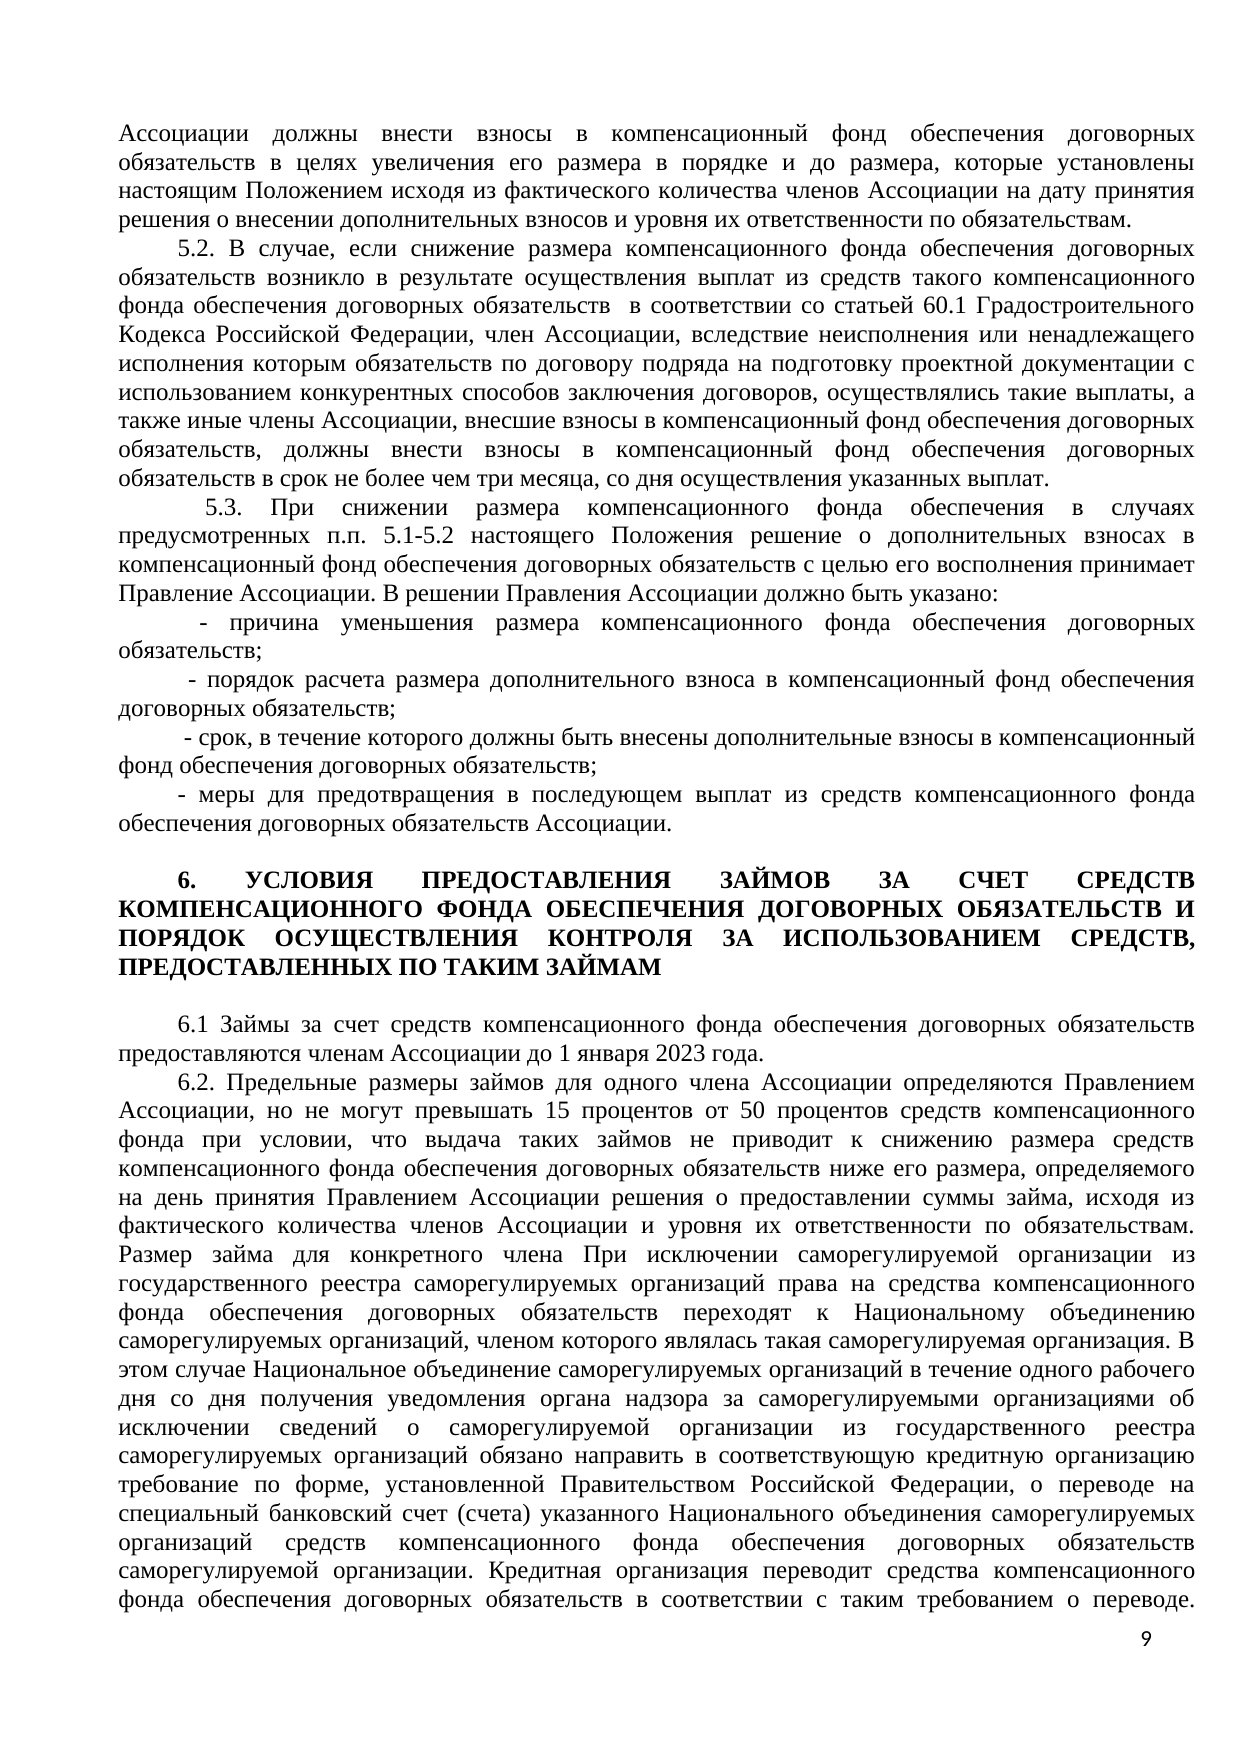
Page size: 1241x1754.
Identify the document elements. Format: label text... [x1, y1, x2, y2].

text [118, 1067, 1196, 1613]
text 5.2. В случае, если снижение размера компенсационного фонда обеспечения договорных обязательств возникло в результате осуществления выплат из средств такого компенсационного фонда обеспечения договорных обязательств в соответствии со статьей 60.1 Градостроительного Кодекса Российской Федерации, член Ассоциации, вследствие неисполнения или ненадлежащего исполнения которым обязательств по договору подряда на подготовку проектной документации с использованием конкурентных способов заключения договоров, осуществлялись такие выплаты, а также иные члены Ассоциации, внесшие взносы в компенсационный фонд обеспечения договорных обязательств, должны внести взносы в компенсационный фонд обеспечения договорных обязательств в срок не более чем три месяца, со дня осуществления указанных выплат. [118, 233, 1196, 492]
text - меры для предотвращения в последующем выплат из средств компенсационного фонда обеспечения договорных обязательств Ассоциации. [118, 779, 1196, 837]
text 5.3. При снижении размера компенсационного фонда обеспечения в случаях предусмотренных п.п. 5.1-5.2 настоящего Положения решение о дополнительных взносах в компенсационный фонд обеспечения договорных обязательств с целью его восполнения принимает Правление Ассоциации. В решении Правления Ассоциации должно быть указано: [118, 492, 1196, 607]
text 6.1 Займы за счет средств компенсационного фонда обеспечения договорных обязательств предоставляются членам Ассоциации до 1 января 2023 года. [118, 1009, 1196, 1067]
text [118, 118, 1196, 233]
text - причина уменьшения размера компенсационного фонда обеспечения договорных обязательств; [118, 607, 1196, 664]
text 6. УСЛОВИЯ ПРЕДОСТАВЛЕНИЯ ЗАЙМОВ ЗА СЧЕТ СРЕДСТВ КОМПЕНСАЦИОННОГО ФОНДА ОБЕСПЕЧЕНИЯ ДОГОВОРНЫХ ОБЯЗАТЕЛЬСТВ И ПОРЯДОК ОСУЩЕСТВЛЕНИЯ КОНТРОЛЯ ЗА ИСПОЛЬЗОВАНИЕМ СРЕДСТВ, ПРЕДОСТАВЛЕННЫХ ПО ТАКИМ ЗАЙМАМ [118, 866, 1196, 981]
text - срок, в течение которого должны быть внесены дополнительные взносы в компенсационный фонд обеспечения договорных обязательств; [118, 722, 1196, 779]
text - порядок расчета размера дополнительного взноса в компенсационный фонд обеспечения договорных обязательств; [118, 664, 1196, 722]
